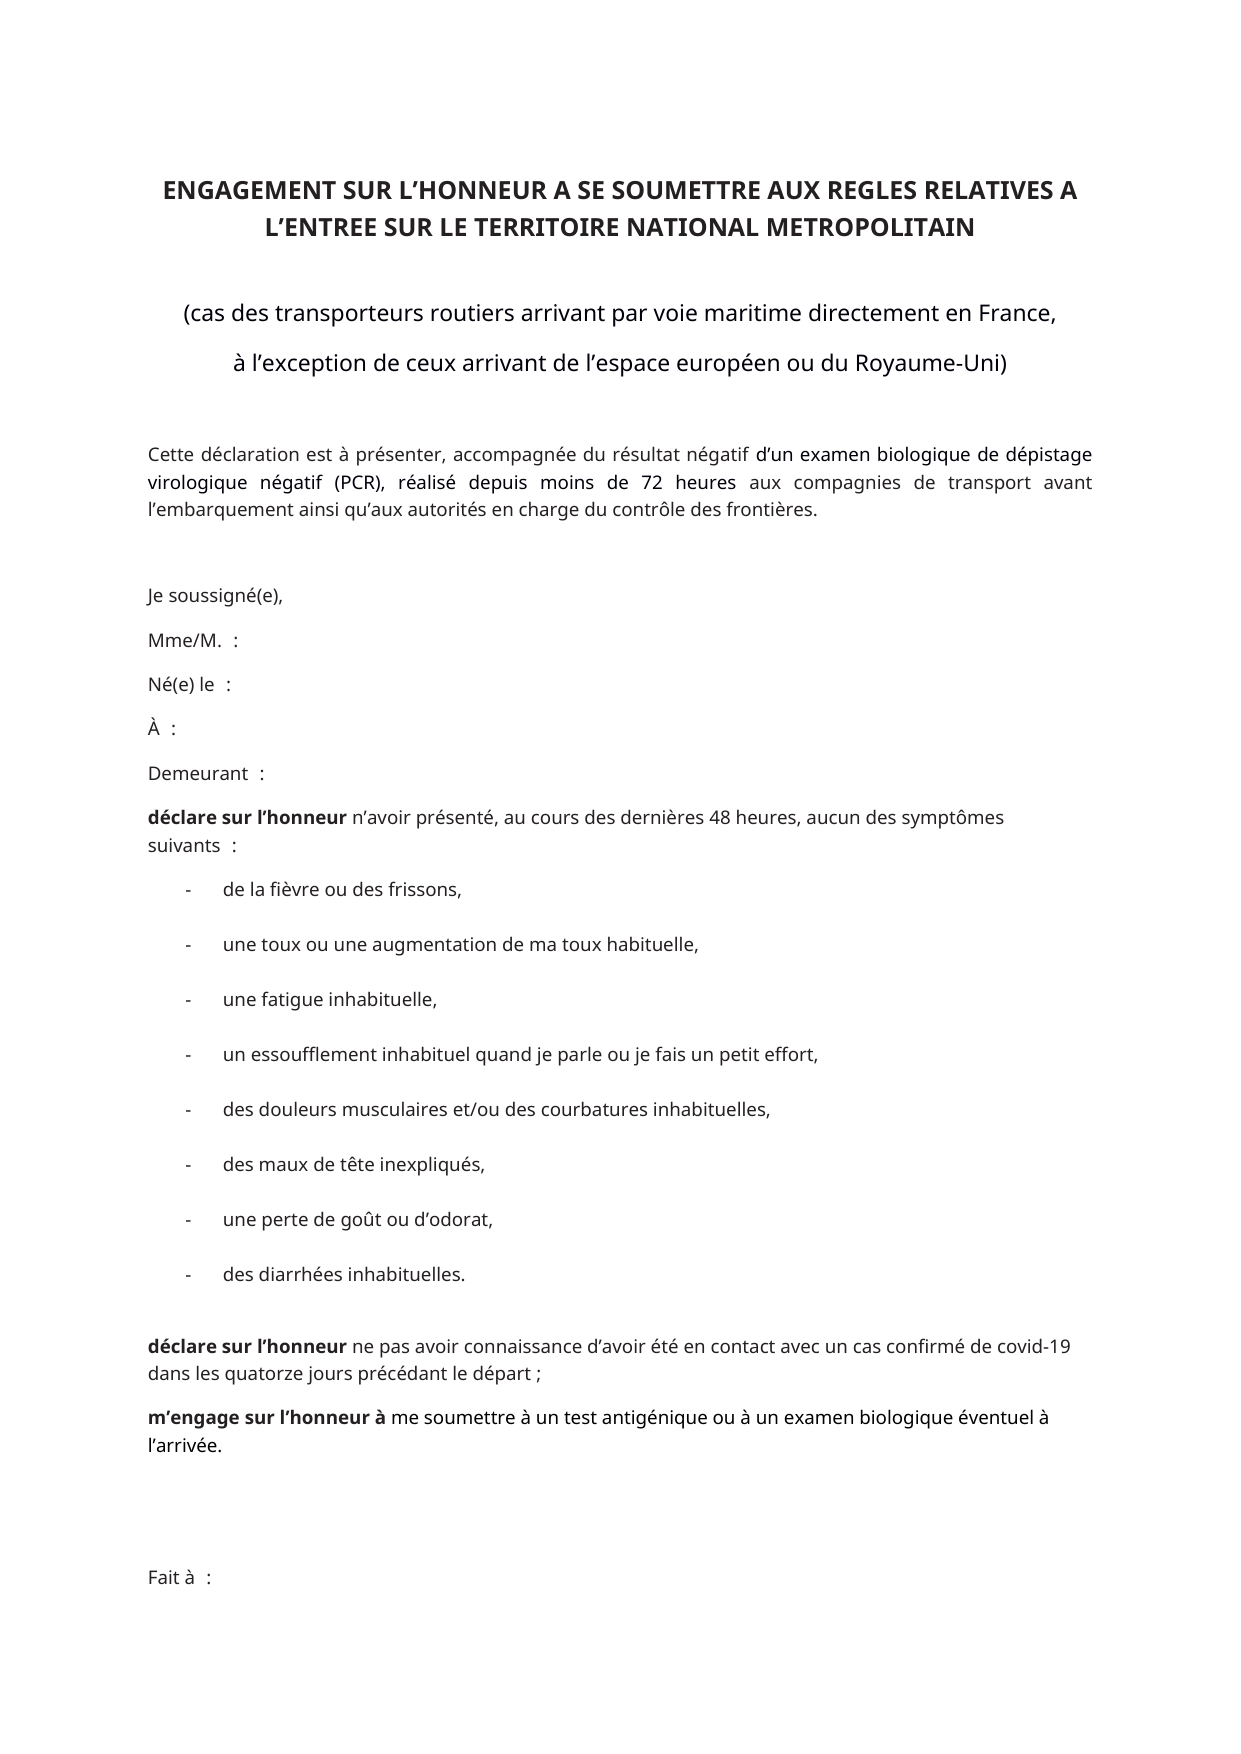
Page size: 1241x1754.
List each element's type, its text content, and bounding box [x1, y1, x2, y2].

text déclare sur l’honneur n’avoir présenté, au cours des dernières 48 heures, aucun des symptômes suivants : [148, 804, 1093, 858]
text À : [148, 716, 1093, 741]
list un essoufflement inhabituel quand je parle ou je fais un petit effort, [185, 1041, 1093, 1067]
text déclare sur l’honneur ne pas avoir connaissance d’avoir été en contact avec un cas confirmé de covid-19 dans les quatorze jours précédant le départ ; [148, 1333, 1093, 1386]
subtitle ENGAGEMENT SUR L’HONNEUR A SE SOUMETTRE AUX REGLES RELATIVES A L’ENTREE SUR LE TERRITOIRE NATIONAL METROPOLITAIN [148, 173, 1093, 243]
text m’engage sur l’honneur à me soumettre à un test antigénique ou à un examen biologique éventuel à l’arrivée. [148, 1405, 1093, 1458]
text (cas des transporteurs routiers arrivant par voie maritime directement en France, [148, 297, 1093, 328]
list des douleurs musculaires et/ou des courbatures inhabituelles, [185, 1096, 1093, 1122]
list une perte de goût ou d’odorat, [185, 1206, 1093, 1232]
text Mme/M. : [148, 627, 1093, 653]
list des diarrhées inhabituelles. [185, 1261, 1093, 1287]
text Cette déclaration est à présenter, accompagnée du résultat négatif d’un examen biologique de dépistage virologique négatif (PCR), réalisé depuis moins de 72 heures aux compagnies de transport avant l’embarquement ainsi qu’aux autorités en charge du contrôle des frontières. [148, 442, 1093, 522]
list de la fièvre ou des frissons, [185, 876, 1093, 902]
list une fatigue inhabituelle, [185, 986, 1093, 1012]
list une toux ou une augmentation de ma toux habituelle, [185, 931, 1093, 957]
text à l’exception de ceux arrivant de l’espace européen ou du Royaume-Uni) [148, 347, 1093, 378]
text Je soussigné(e), [148, 583, 1093, 608]
text Né(e) le : [148, 671, 1093, 697]
text Demeurant : [148, 760, 1093, 786]
text Fait à : [148, 1565, 1093, 1590]
list des maux de tête inexpliqués, [185, 1151, 1093, 1177]
